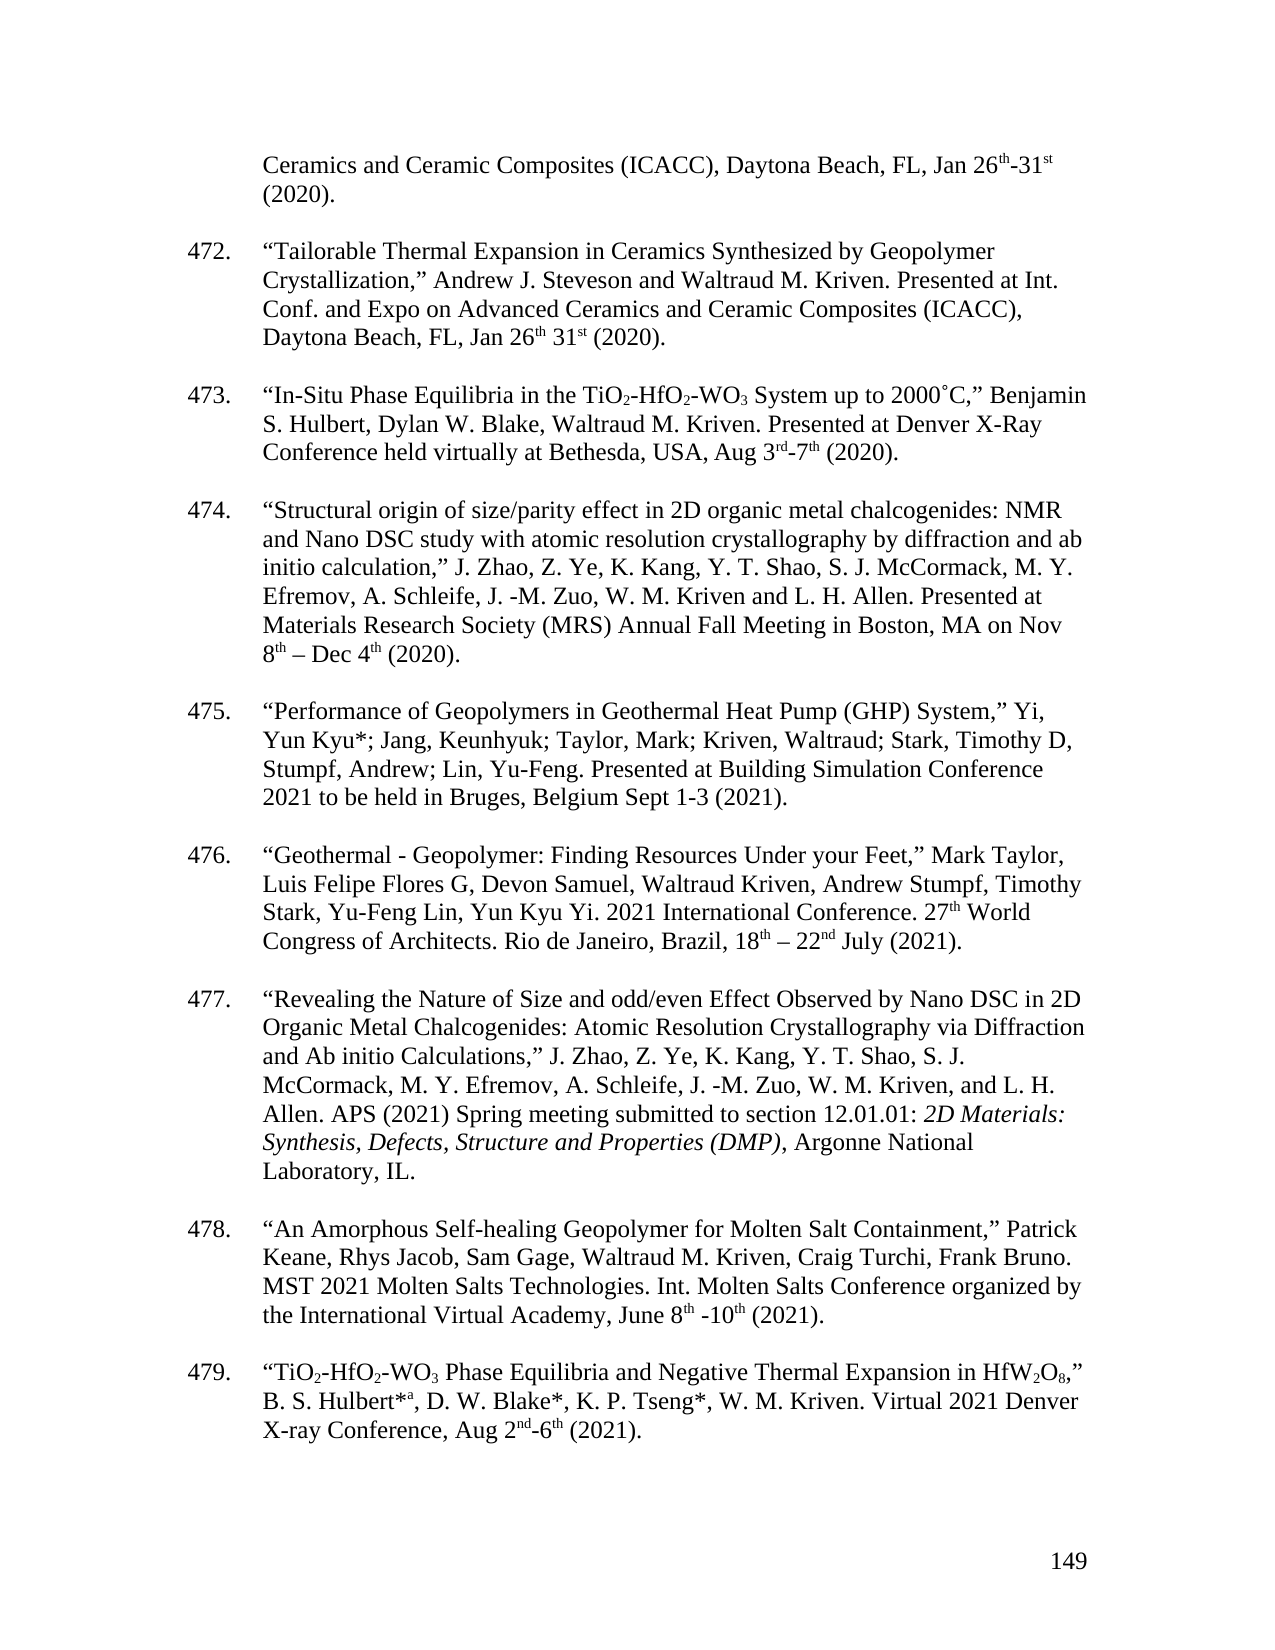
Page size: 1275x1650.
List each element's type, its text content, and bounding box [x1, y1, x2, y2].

text 472. “Tailorable Thermal Expansion in Ceramics Synthesized by Geopolymer Crystallization,” Andrew J. Steveson and Waltraud M. Kriven. Presented at Int. Conf. and Expo on Advanced Ceramics and Ceramic Composites (ICACC), Daytona Beach, FL, Jan 26th 31st (2020). [187, 236, 1087, 351]
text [187, 150, 1087, 207]
text 479. “TiO2-HfO2-WO3 Phase Equilibria and Negative Thermal Expansion in HfW2O8,” B. S. Hulbert*a, D. W. Blake*, K. P. Tseng*, W. M. Kriven. Virtual 2021 Denver X-ray Conference, Aug 2nd-6th (2021). [187, 1357, 1087, 1444]
text 478. “An Amorphous Self-healing Geopolymer for Molten Salt Containment,” Patrick Keane, Rhys Jacob, Sam Gage, Waltraud M. Kriven, Craig Turchi, Frank Bruno. MST 2021 Molten Salts Technologies. Int. Molten Salts Conference organized by the International Virtual Academy, June 8th -10th (2021). [187, 1214, 1087, 1329]
text 476. “Geothermal - Geopolymer: Finding Resources Under your Feet,” Mark Taylor, Luis Felipe Flores G, Devon Samuel, Waltraud Kriven, Andrew Stumpf, Timothy Stark, Yu-Feng Lin, Yun Kyu Yi. 2021 International Conference. 27th World Congress of Architects. Rio de Janeiro, Brazil, 18th – 22nd July (2021). [187, 840, 1087, 955]
text 477. “Revealing the Nature of Size and odd/even Effect Observed by Nano DSC in 2D Organic Metal Chalcogenides: Atomic Resolution Crystallography via Diffraction and Ab initio Calculations,” J. Zhao, Z. Ye, K. Kang, Y. T. Shao, S. J. McCormack, M. Y. Efremov, A. Schleife, J. -M. Zuo, W. M. Kriven, and L. H. Allen. APS (2021) Spring meeting submitted to section 12.01.01: 2D Materials: Synthesis, Defects, Structure and Properties (DMP), Argonne National Laboratory, IL. [187, 984, 1087, 1185]
text 475. “Performance of Geopolymers in Geothermal Heat Pump (GHP) System,” Yi, Yun Kyu*; Jang, Keunhyuk; Taylor, Mark; Kriven, Waltraud; Stark, Timothy D, Stumpf, Andrew; Lin, Yu-Feng. Presented at Building Simulation Conference 2021 to be held in Bruges, Belgium Sept 1-3 (2021). [187, 696, 1087, 811]
text 474. “Structural origin of size/parity effect in 2D organic metal chalcogenides: NMR and Nano DSC study with atomic resolution crystallography by diffraction and ab initio calculation,” J. Zhao, Z. Ye, K. Kang, Y. T. Shao, S. J. McCormack, M. Y. Efremov, A. Schleife, J. -M. Zuo, W. M. Kriven and L. H. Allen. Presented at Materials Research Society (MRS) Annual Fall Meeting in Boston, MA on Nov 8th – Dec 4th (2020). [187, 495, 1087, 667]
text 473. “In-Situ Phase Equilibria in the TiO2-HfO2-WO3 System up to 2000˚C,” Benjamin S. Hulbert, Dylan W. Blake, Waltraud M. Kriven. Presented at Denver X-Ray Conference held virtually at Bethesda, USA, Aug 3rd-7th (2020). [187, 380, 1087, 466]
